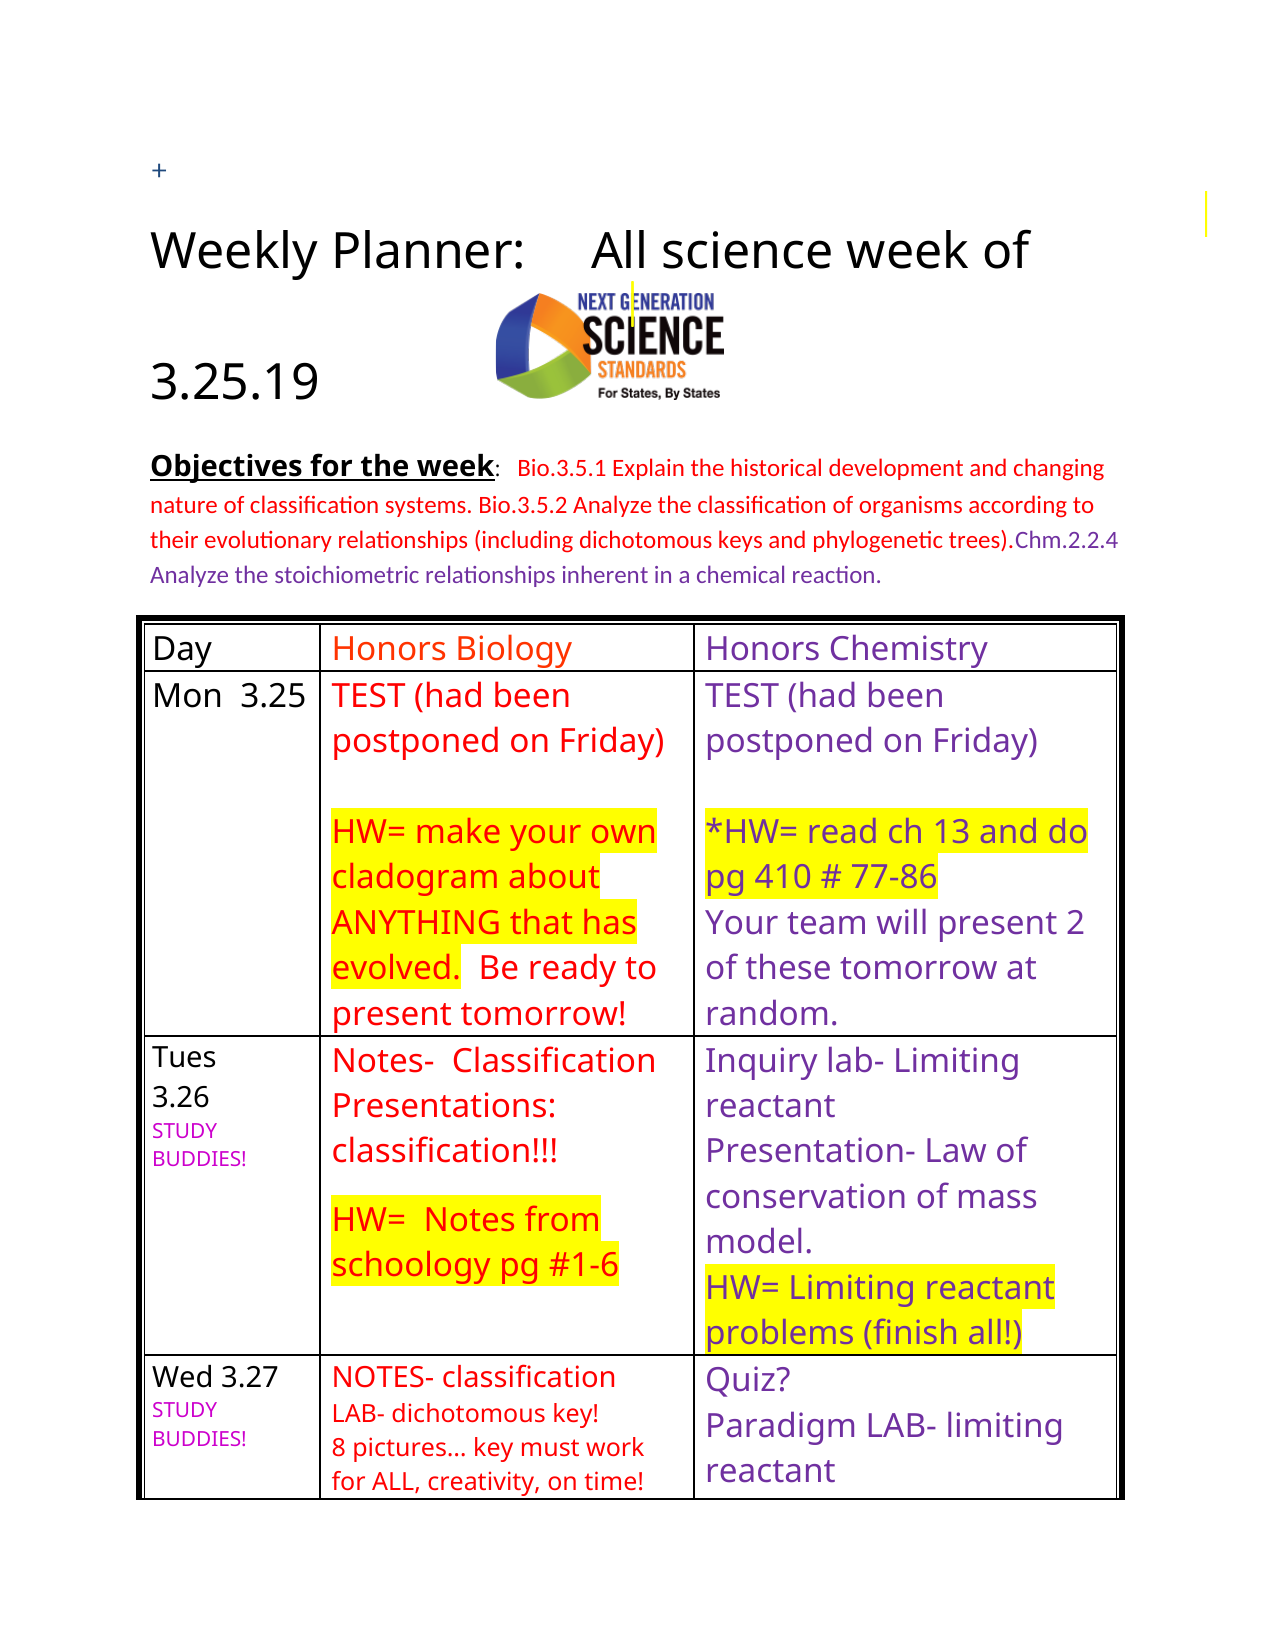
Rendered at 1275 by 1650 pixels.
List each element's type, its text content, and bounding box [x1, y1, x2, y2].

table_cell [145, 1356, 319, 1498]
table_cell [321, 1356, 693, 1498]
table_header Day [145, 625, 319, 670]
table_header Honors Chemistry [695, 625, 1116, 670]
table_cell TEST (had been postponed on Friday) HW= make your own cladogram about ANYTHING that has evolved. Be ready to present tomorrow! [321, 672, 693, 1035]
table_header Honors Biology [321, 625, 693, 670]
text Objectives for the week: Bio.3.5.1 Explain the historical development and changing nature of classification systems. Bio.3.5.2 Analyze the classification of organisms according to their evolutionary relationships (including dichotomous keys and phylogenetic trees).Chm.2.2.4 Analyze the stoichiometric relationships inherent in a chemical reaction. [150, 445, 1125, 590]
table_cell Mon 3.25 [145, 672, 319, 1035]
table_cell Tues 3.26 STUDY BUDDIES! [145, 1037, 319, 1354]
table_cell Inquiry lab- Limiting reactant Presentation- Law of conservation of mass model. HW= Limiting reactant problems (finish all!) [695, 1037, 1116, 1354]
table_cell TEST (had been postponed on Friday) *HW= read ch 13 and do pg 410 # 77-86 Your team will present 2 of these tomorrow at random. [695, 672, 1116, 1035]
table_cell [695, 1356, 1116, 1498]
table_cell Notes- Classification Presentations: classification!!! HW= Notes from schoology pg #1-6 [321, 1037, 693, 1354]
text + [150, 150, 1125, 188]
text Weekly Planner: All science week of 3.25.19 [150, 215, 1125, 414]
picture [495, 293, 724, 400]
